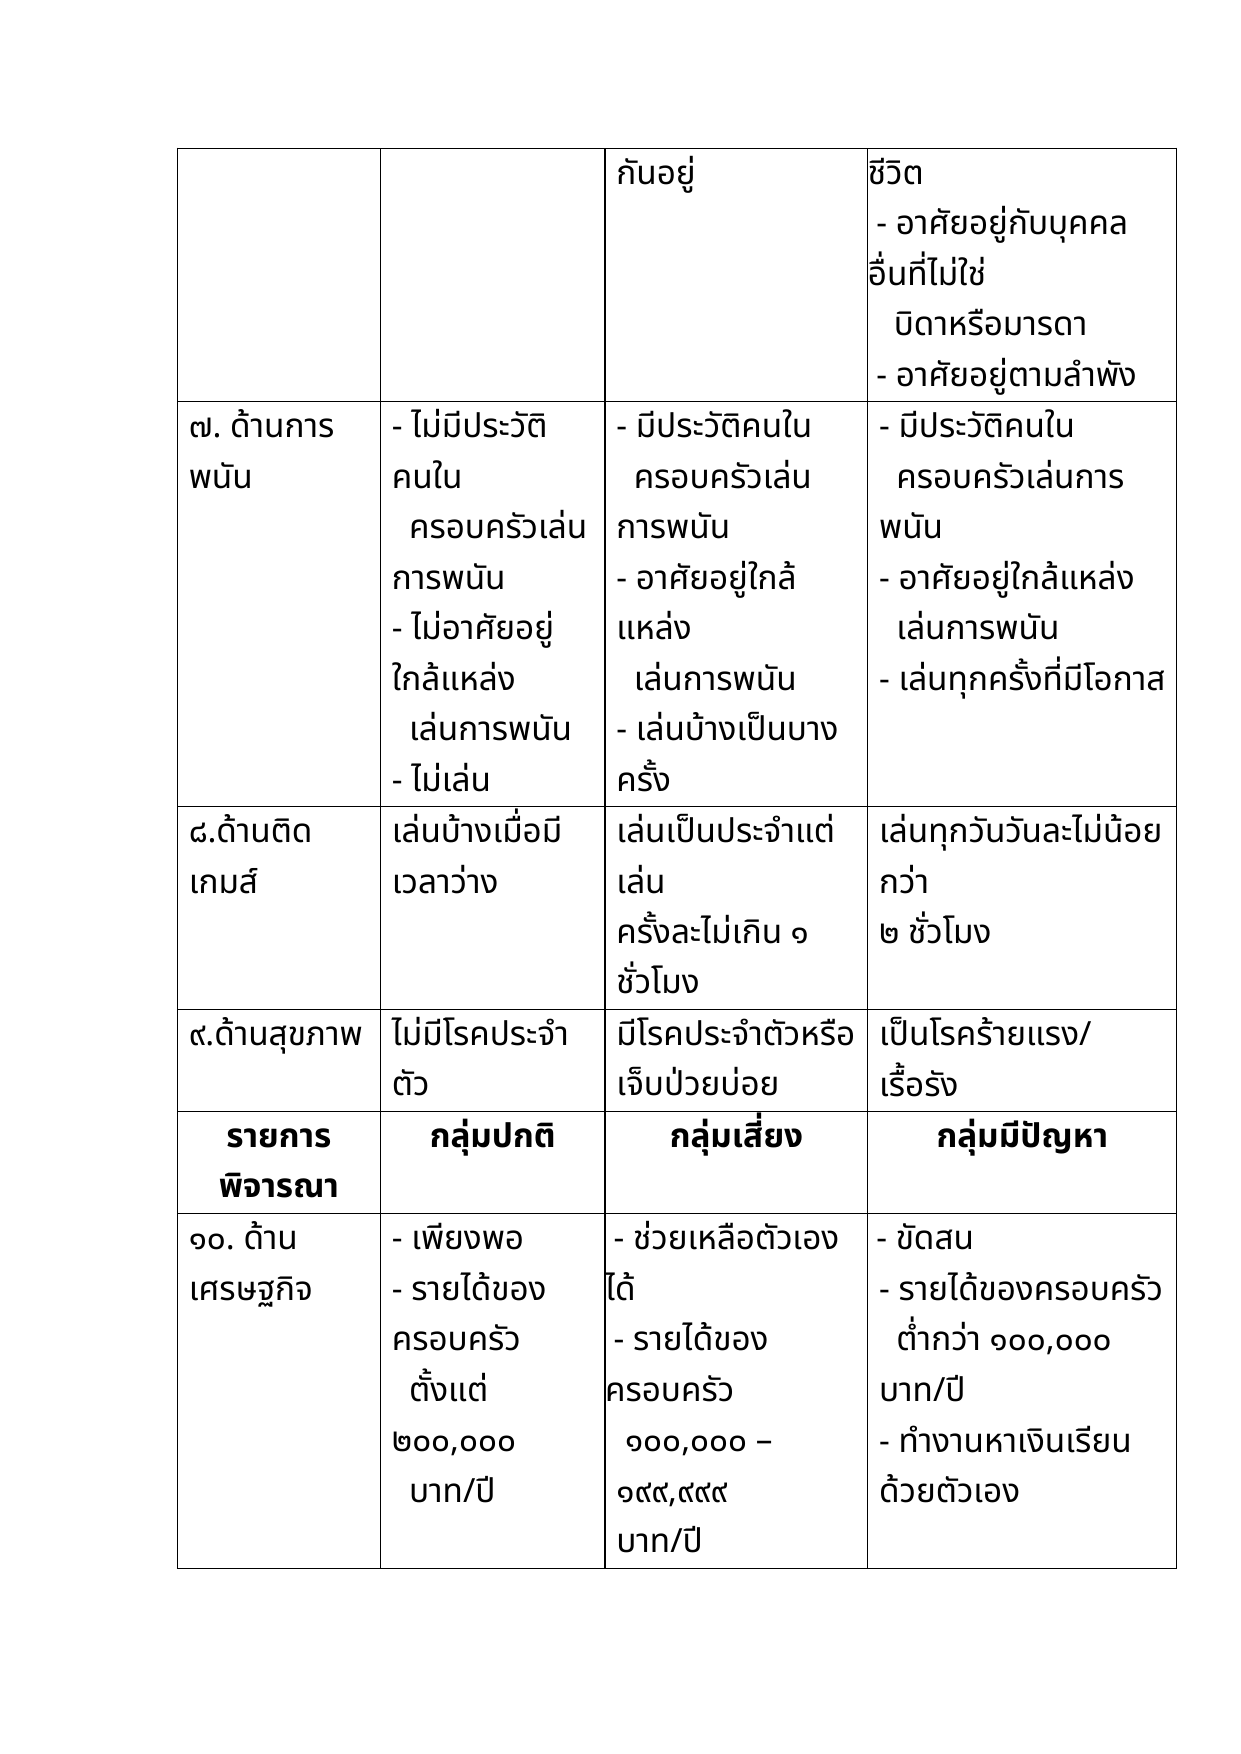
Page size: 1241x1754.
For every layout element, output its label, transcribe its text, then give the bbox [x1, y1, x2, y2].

table_cell กลุ่มมีปัญหา [868, 1112, 1176, 1213]
table_cell - ช่วยเหลือตัวเองได้ - รายได้ของครอบครัว ๑๐๐,๐๐๐ – ๑๙๙,๙๙๙ บาท/ปี [606, 1214, 867, 1568]
table_cell - มีประวัติคนใน ครอบครัวเล่นการพนัน - อาศัยอยู่ใกล้แหล่ง เล่นการพนัน - เล่นบ้างเป็นบางครั้ง [606, 402, 867, 806]
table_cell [868, 149, 1176, 401]
table_cell กลุ่มเสี่ยง [606, 1112, 867, 1213]
table_cell ไม่มีโรคประจำตัว [381, 1010, 604, 1111]
table_cell - ขัดสน - รายได้ของครอบครัว ต่ำกว่า ๑๐๐,๐๐๐ บาท/ปี - ทำงานหาเงินเรียนด้วยตัวเอง [868, 1214, 1176, 1568]
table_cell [178, 149, 380, 401]
table_cell มีโรคประจำตัวหรือเจ็บป่วยบ่อย [606, 1010, 867, 1111]
table_cell กลุ่มปกติ [381, 1112, 604, 1213]
table_cell เล่นทุกวันวันละไม่น้อยกว่า ๒ ชั่วโมง [868, 807, 1176, 1009]
table_cell ๗. ด้านการพนัน [178, 402, 380, 806]
table_cell เป็นโรคร้ายแรง/เรื้อรัง [868, 1010, 1176, 1111]
table_cell ๙.ด้านสุขภาพ [178, 1010, 380, 1111]
table_cell - ไม่มีประวัติคนใน ครอบครัวเล่นการพนัน - ไม่อาศัยอยู่ใกล้แหล่ง เล่นการพนัน - ไม่เล่น [381, 402, 604, 806]
table_cell - เพียงพอ - รายได้ของครอบครัว ตั้งแต่ ๒๐๐,๐๐๐ บาท/ปี [381, 1214, 604, 1568]
table_cell - มีประวัติคนใน ครอบครัวเล่นการพนัน - อาศัยอยู่ใกล้แหล่ง เล่นการพนัน - เล่นทุกครั้งที่มีโอกาส [868, 402, 1176, 806]
table_cell เล่นเป็นประจำแต่เล่น ครั้งละไม่เกิน ๑ ชั่วโมง [606, 807, 867, 1009]
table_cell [606, 149, 867, 401]
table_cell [381, 149, 604, 401]
table_cell ๘.ด้านติดเกมส์ [178, 807, 380, 1009]
table_cell รายการพิจารณา [178, 1112, 380, 1213]
table_cell เล่นบ้างเมื่อมีเวลาว่าง [381, 807, 604, 1009]
table_cell ๑๐. ด้านเศรษฐกิจ [178, 1214, 380, 1568]
